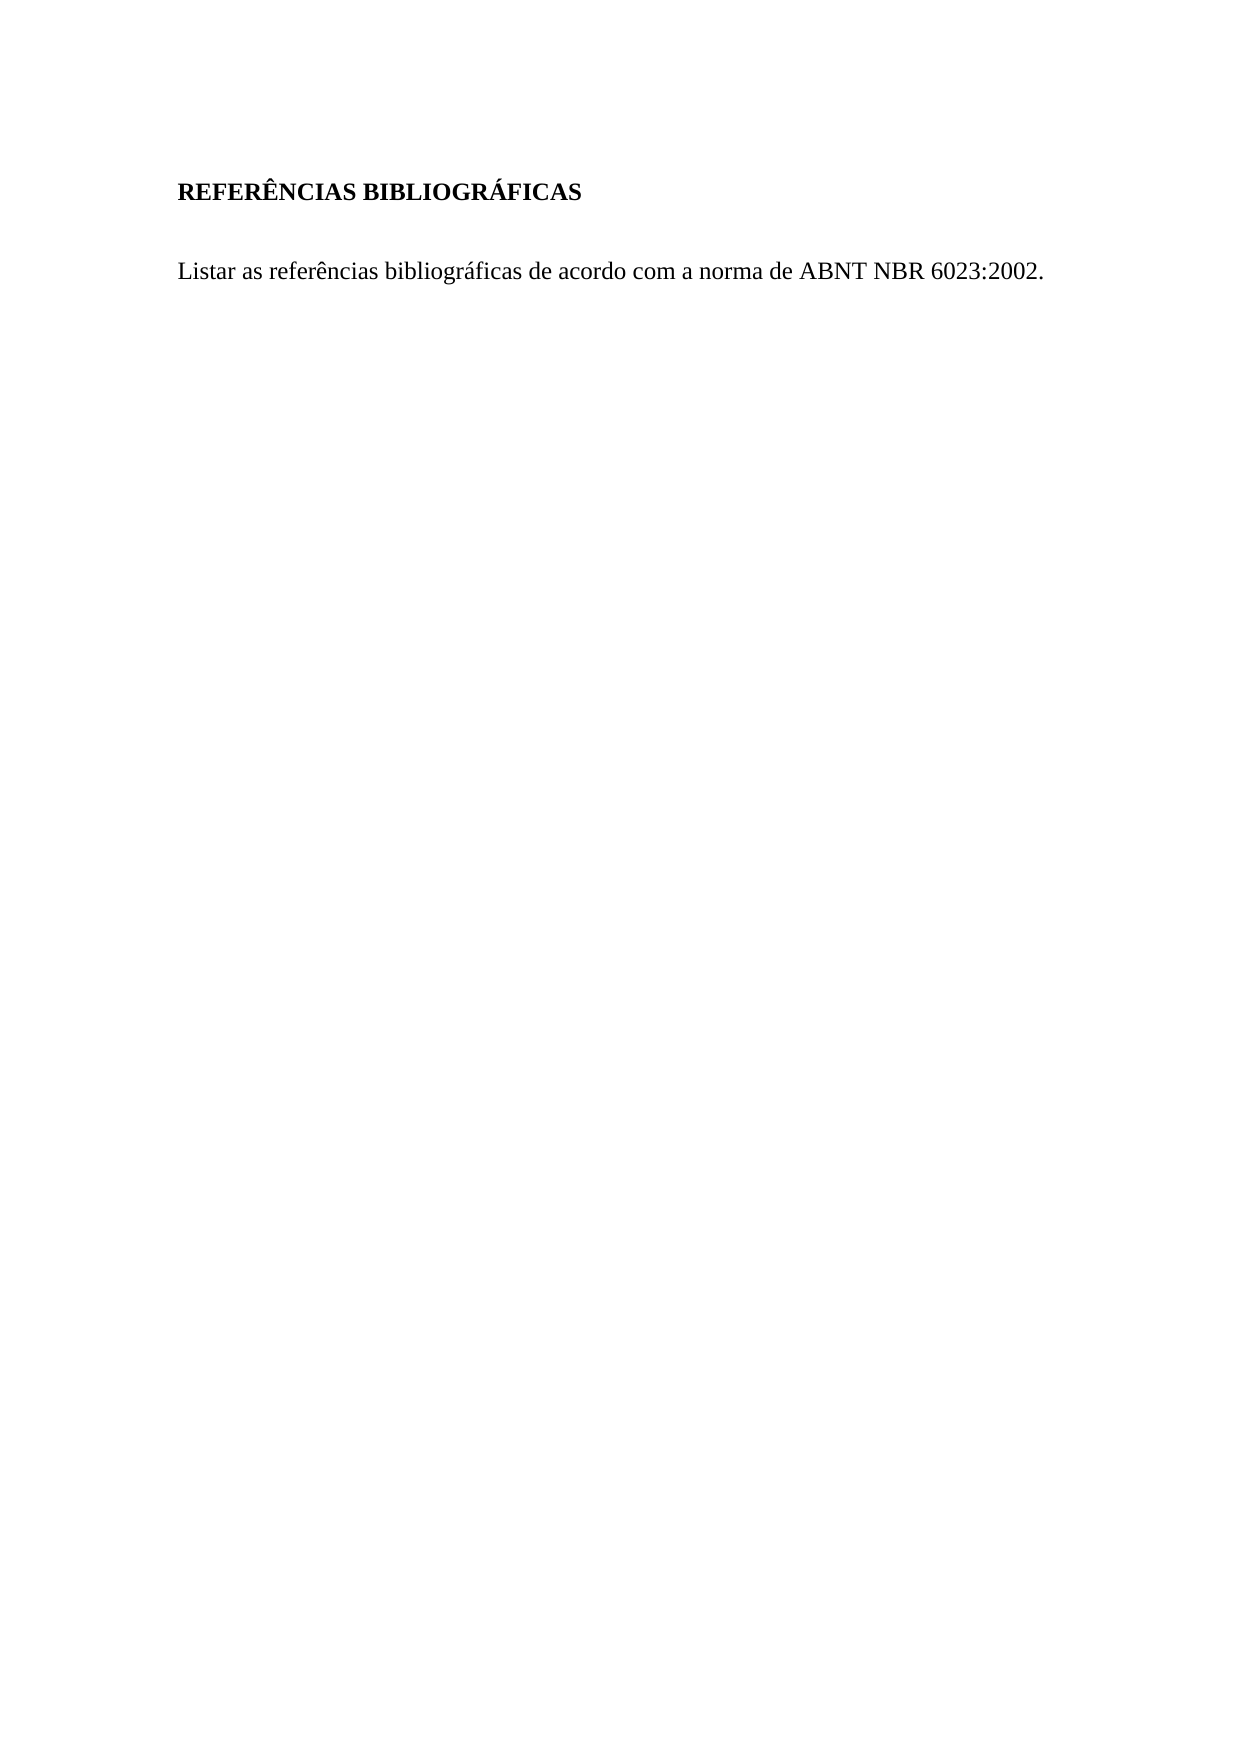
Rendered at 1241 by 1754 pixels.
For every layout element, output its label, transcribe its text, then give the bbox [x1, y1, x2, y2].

text Listar as referências bibliográficas de acordo com a norma de ABNT NBR 6023:2002. [177, 256, 1122, 285]
text REFERÊNCIAS BIBLIOGRÁFICAS [177, 177, 1122, 206]
